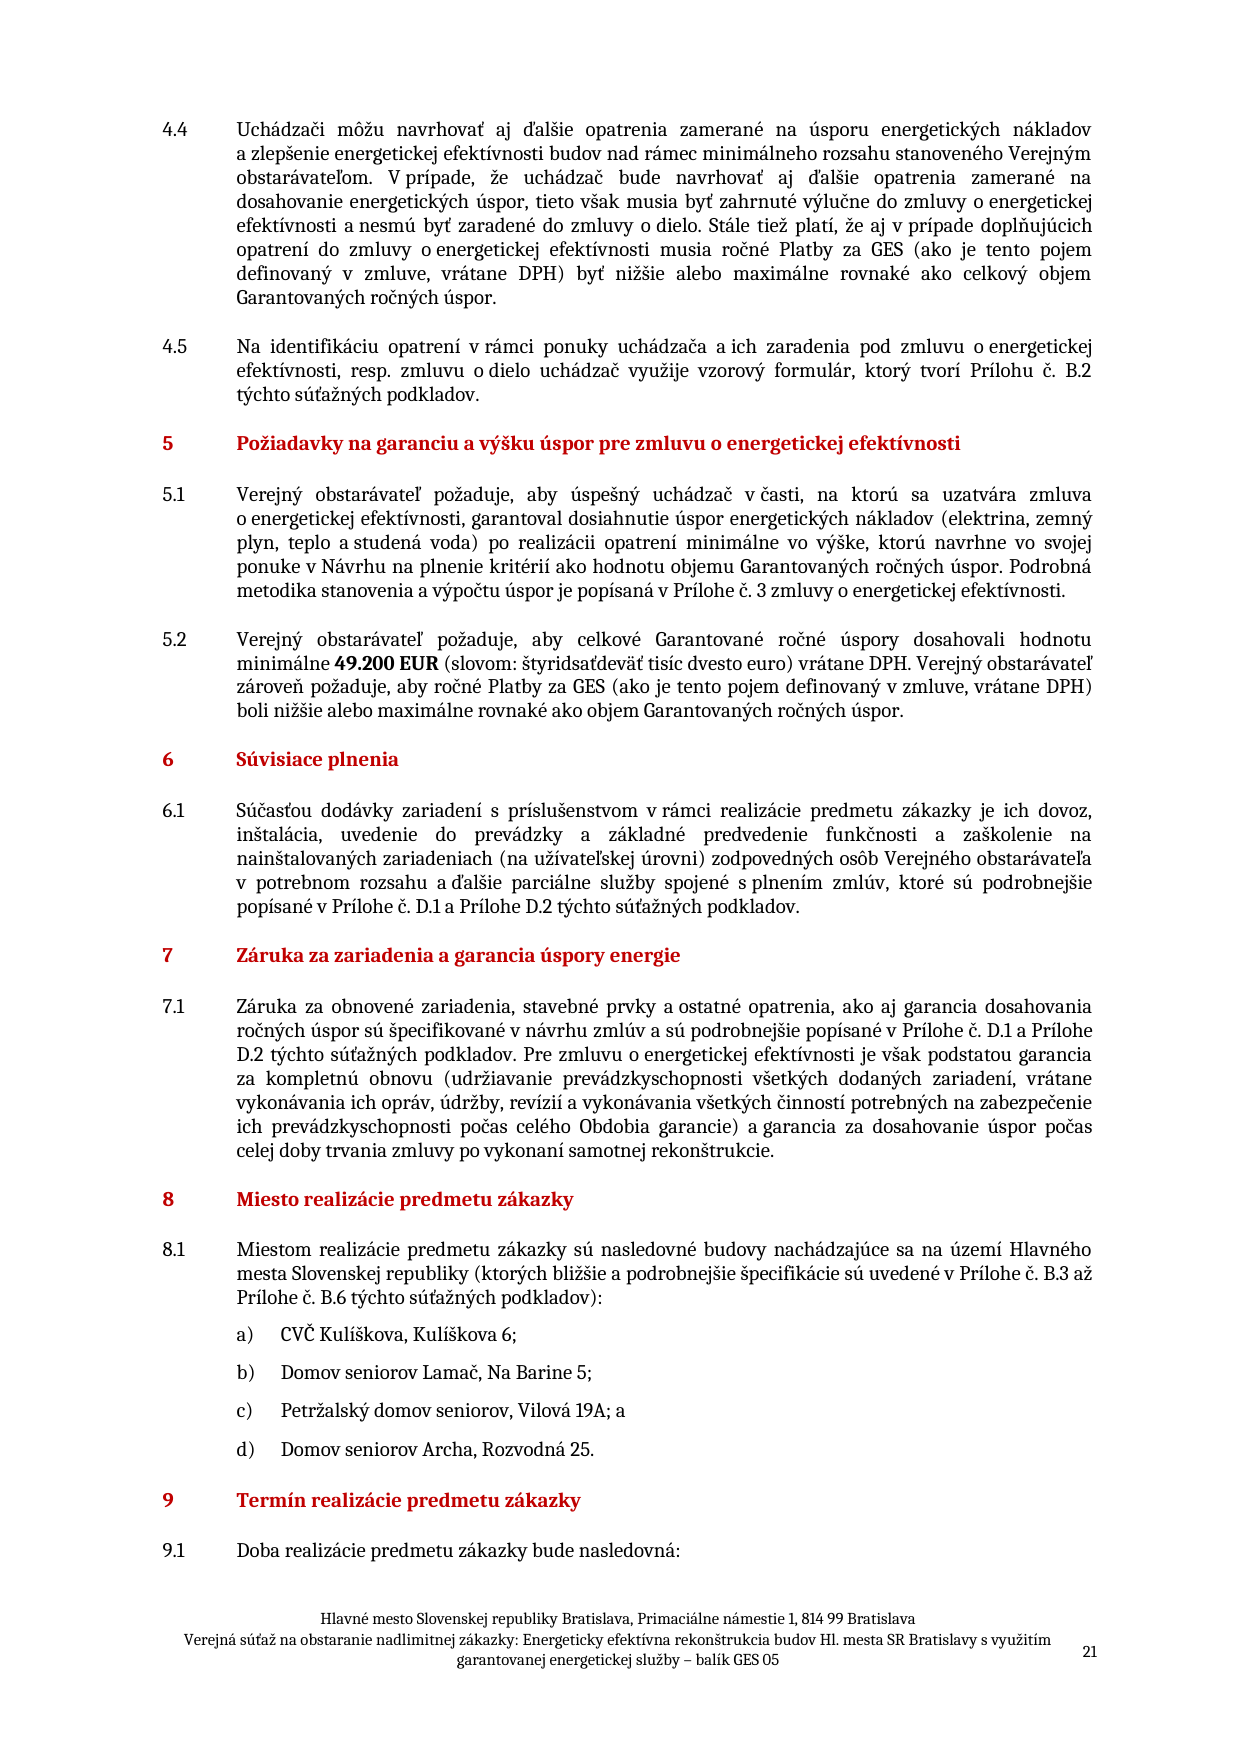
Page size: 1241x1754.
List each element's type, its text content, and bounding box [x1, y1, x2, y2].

subtitle Verejný obstarávateľ požaduje, aby celkové Garantované ročné úspory dosahovali hodnotu minimálne 49.200 EUR (slovom: štyridsaťdeväť tisíc dvesto euro) vrátane DPH. Verejný obstarávateľ zároveň požaduje, aby ročné Platby za GES (ako je tento pojem definovaný v zmluve, vrátane DPH) boli nižšie alebo maximálne rovnaké ako objem Garantovaných ročných úspor. [162, 627, 1093, 723]
subtitle Uchádzači môžu navrhovať aj ďalšie opatrenia zamerané na úsporu energetických nákladov a zlepšenie energetickej efektívnosti budov nad rámec minimálneho rozsahu stanoveného Verejným obstarávateľom. V prípade, že uchádzač bude navrhovať aj ďalšie opatrenia zamerané na dosahovanie energetických úspor, tieto však musia byť zahrnuté výlučne do zmluvy o energetickej efektívnosti a nesmú byť zaradené do zmluvy o dielo. Stále tiež platí, že aj v prípade doplňujúcich opatrení do zmluvy o energetickej efektívnosti musia ročné Platby za GES (ako je tento pojem definovaný v zmluve, vrátane DPH) byť nižšie alebo maximálne rovnaké ako celkový objem Garantovaných ročných úspor. [162, 118, 1093, 310]
subtitle Záruka za zariadenia a garancia úspory energie [162, 944, 1093, 968]
subtitle Verejný obstarávateľ požaduje, aby úspešný uchádzač v časti, na ktorú sa uzatvára zmluva o energetickej efektívnosti, garantoval dosiahnutie úspor energetických nákladov (elektrina, zemný plyn, teplo a studená voda) po realizácii opatrení minimálne vo výške, ktorú navrhne vo svojej ponuke v Návrhu na plnenie kritérií ako hodnotu objemu Garantovaných ročných úspor. Podrobná metodika stanovenia a výpočtu úspor je popísaná v Prílohe č. 3 zmluvy o energetickej efektívnosti. [162, 482, 1093, 602]
subtitle Záruka za obnovené zariadenia, stavebné prvky a ostatné opatrenia, ako aj garancia dosahovania ročných úspor sú špecifikované v návrhu zmlúv a sú podrobnejšie popísané v Prílohe č. D.1 a Prílohe D.2 týchto súťažných podkladov. Pre zmluvu o energetickej efektívnosti je však podstatou garancia za kompletnú obnovu (udržiavanie prevádzkyschopnosti všetkých dodaných zariadení, vrátane vykonávania ich opráv, údržby, revízií a vykonávania všetkých činností potrebných na zabezpečenie ich prevádzkyschopnosti počas celého Obdobia garancie) a garancia za dosahovanie úspor počas celej doby trvania zmluvy po vykonaní samotnej rekonštrukcie. [162, 994, 1093, 1162]
subtitle Miestom realizácie predmetu zákazky sú nasledovné budovy nachádzajúce sa na území Hlavného mesta Slovenskej republiky (ktorých bližšie a podrobnejšie špecifikácie sú uvedené v Prílohe č. B.3 až Prílohe č. B.6 týchto súťažných podkladov): [162, 1238, 1093, 1310]
subtitle CVČ Kulíškova, Kulíškova 6; [236, 1322, 1093, 1346]
subtitle Miesto realizácie predmetu zákazky [162, 1187, 1093, 1211]
subtitle Požiadavky na garanciu a výšku úspor pre zmluvu o energetickej efektívnosti [162, 432, 1093, 456]
subtitle Domov seniorov Archa, Rozvodná 25. [236, 1437, 1093, 1461]
subtitle Súčasťou dodávky zariadení s príslušenstvom v rámci realizácie predmetu zákazky je ich dovoz, inštalácia, uvedenie do prevádzky a základné predvedenie funkčnosti a zaškolenie na nainštalovaných zariadeniach (na užívateľskej úrovni) zodpovedných osôb Verejného obstarávateľa v potrebnom rozsahu a ďalšie parciálne služby spojené s plnením zmlúv, ktoré sú podrobnejšie popísané v Prílohe č. D.1 a Prílohe D.2 týchto súťažných podkladov. [162, 799, 1093, 919]
subtitle Súvisiace plnenia [162, 748, 1093, 772]
subtitle Na identifikáciu opatrení v rámci ponuky uchádzača a ich zaradenia pod zmluvu o energetickej efektívnosti, resp. zmluvu o dielo uchádzač využije vzorový formulár, ktorý tvorí Prílohu č. B.2 týchto súťažných podkladov. [162, 335, 1093, 407]
subtitle Termín realizácie predmetu zákazky [162, 1488, 1093, 1512]
subtitle Petržalský domov seniorov, Vilová 19A; a [236, 1399, 1093, 1423]
subtitle Doba realizácie predmetu zákazky bude nasledovná: [162, 1539, 1093, 1563]
subtitle Domov seniorov Lamač, Na Barine 5; [236, 1361, 1093, 1385]
